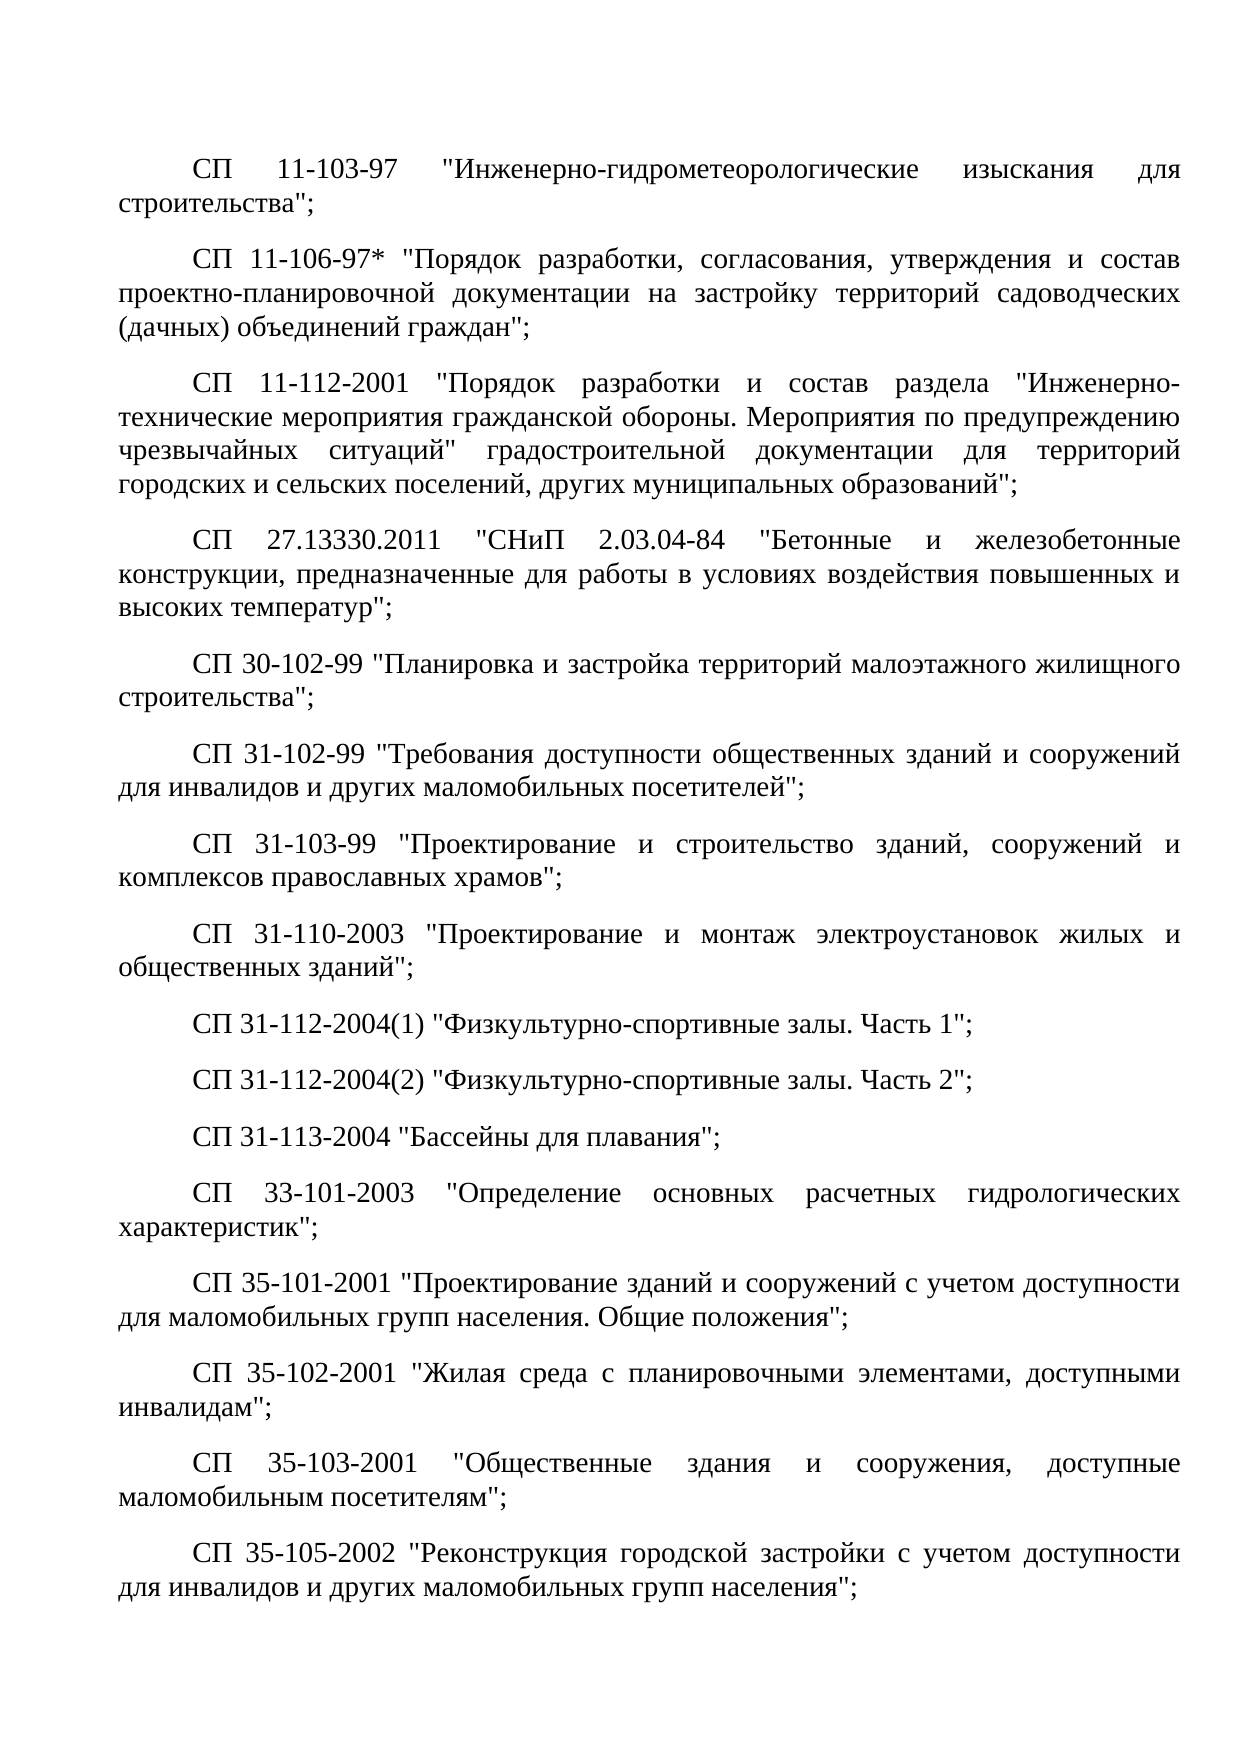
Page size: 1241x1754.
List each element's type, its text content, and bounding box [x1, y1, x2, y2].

text СП 30-102-99 "Планировка и застройка территорий малоэтажного жилищного строительства"; [118, 646, 1181, 713]
text СП 31-102-99 "Требования доступности общественных зданий и сооружений для инвалидов и других маломобильных посетителей"; [118, 736, 1181, 803]
text СП 11-112-2001 "Порядок разработки и состав раздела "Инженерно-технические мероприятия гражданской обороны. Мероприятия по предупреждению чрезвычайных ситуаций" градостроительной документации для территорий городских и сельских поселений, других муниципальных образований"; [118, 365, 1181, 499]
text СП 27.13330.2011 "СНиП 2.03.04-84 "Бетонные и железобетонные конструкции, предназначенные для работы в условиях воздействия повышенных и высоких температур"; [118, 522, 1181, 623]
text СП 31-110-2003 "Проектирование и монтаж электроустановок жилых и общественных зданий"; [118, 916, 1181, 983]
text СП 31-113-2004 "Бассейны для плавания"; [118, 1119, 1181, 1152]
text СП 33-101-2003 "Определение основных расчетных гидрологических характеристик"; [118, 1175, 1181, 1242]
text СП 35-103-2001 "Общественные здания и сооружения, доступные маломобильным посетителям"; [118, 1445, 1181, 1512]
text СП 35-101-2001 "Проектирование зданий и сооружений с учетом доступности для маломобильных групп населения. Общие положения"; [118, 1265, 1181, 1332]
text СП 35-102-2001 "Жилая среда с планировочными элементами, доступными инвалидам"; [118, 1355, 1181, 1422]
text СП 31-112-2004(1) "Физкультурно-спортивные залы. Часть 1"; [118, 1006, 1181, 1039]
text СП 11-106-97* "Порядок разработки, согласования, утверждения и состав проектно-планировочной документации на застройку территорий садоводческих (дачных) объединений граждан"; [118, 242, 1181, 342]
text СП 31-112-2004(2) "Физкультурно-спортивные залы. Часть 2"; [118, 1062, 1181, 1096]
text СП 11-103-97 "Инженерно-гидрометеорологические изыскания для строительства"; [118, 152, 1181, 219]
text СП 31-103-99 "Проектирование и строительство зданий, сооружений и комплексов православных храмов"; [118, 826, 1181, 893]
text СП 35-105-2002 "Реконструкция городской застройки с учетом доступности для инвалидов и других маломобильных групп населения"; [118, 1535, 1181, 1602]
